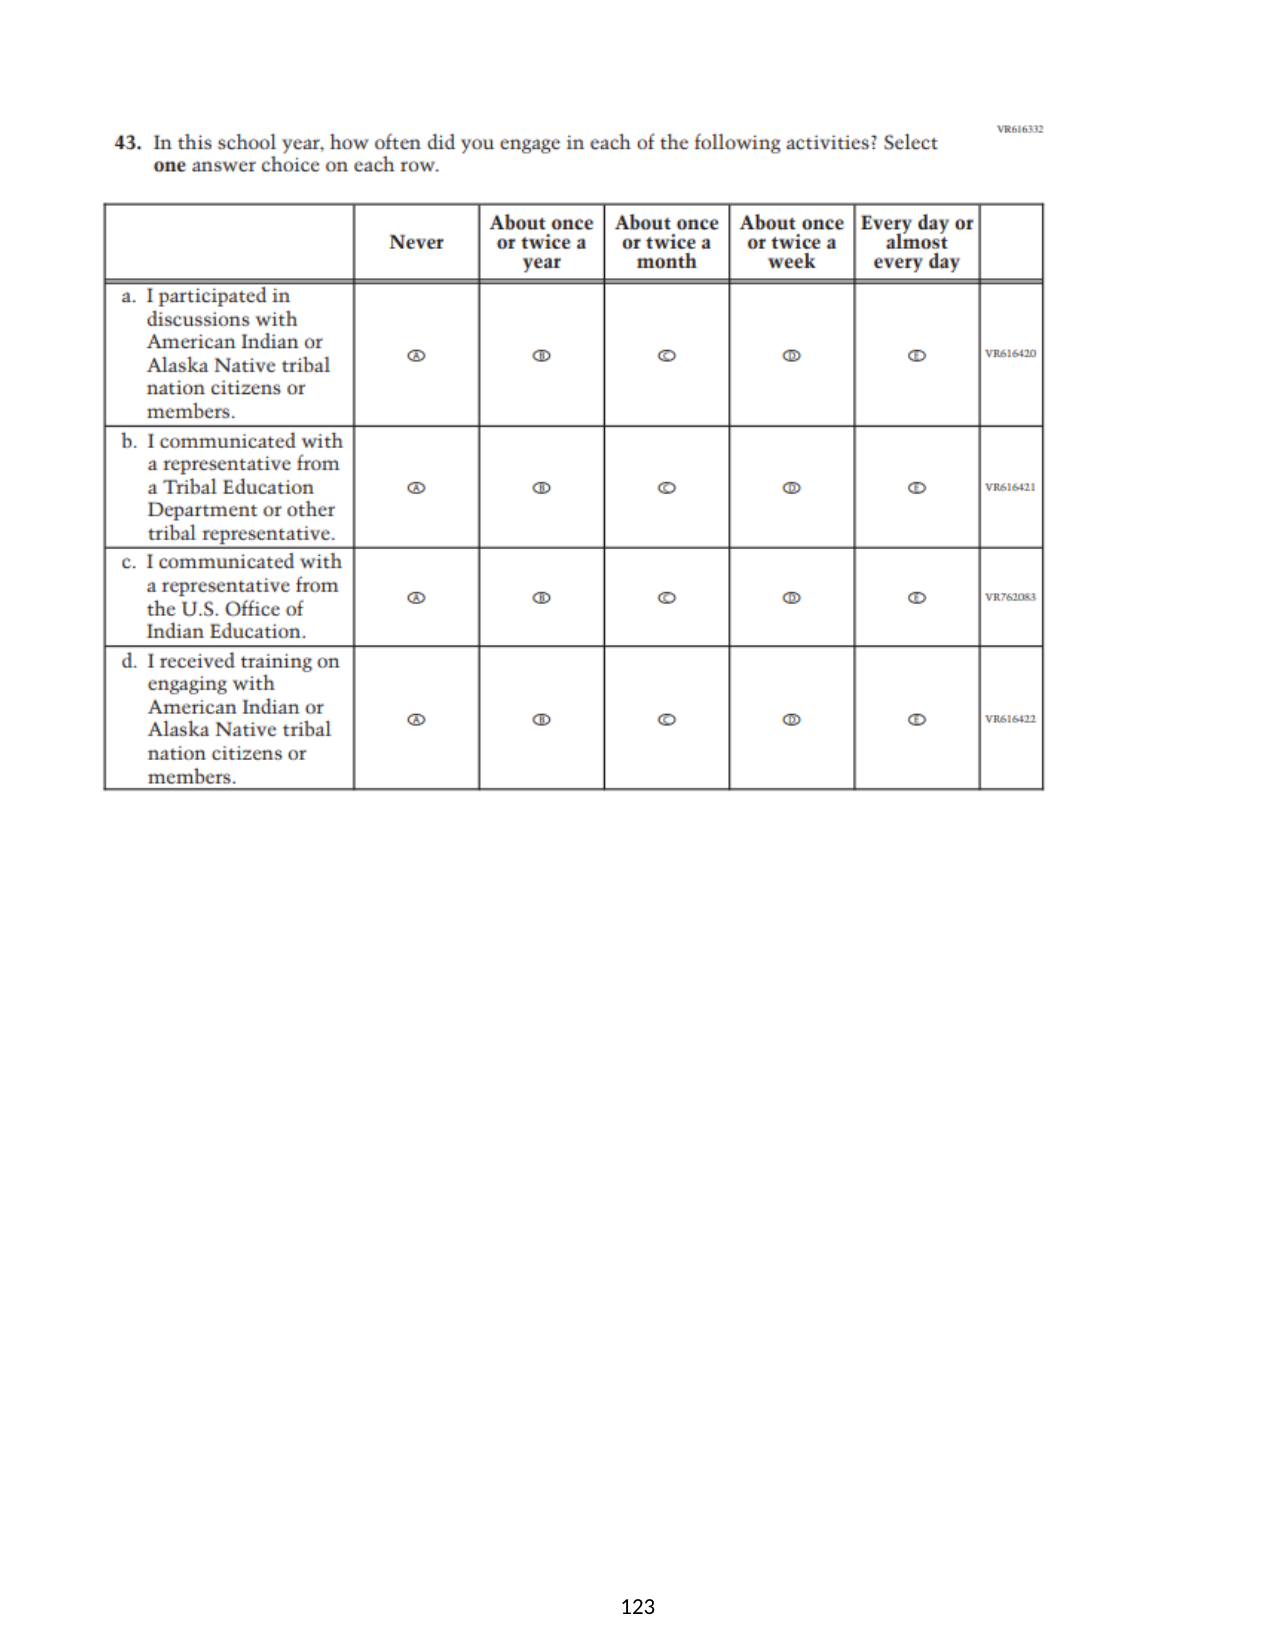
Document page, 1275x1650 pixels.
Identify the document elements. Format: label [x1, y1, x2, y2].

picture [90, 84, 1065, 815]
